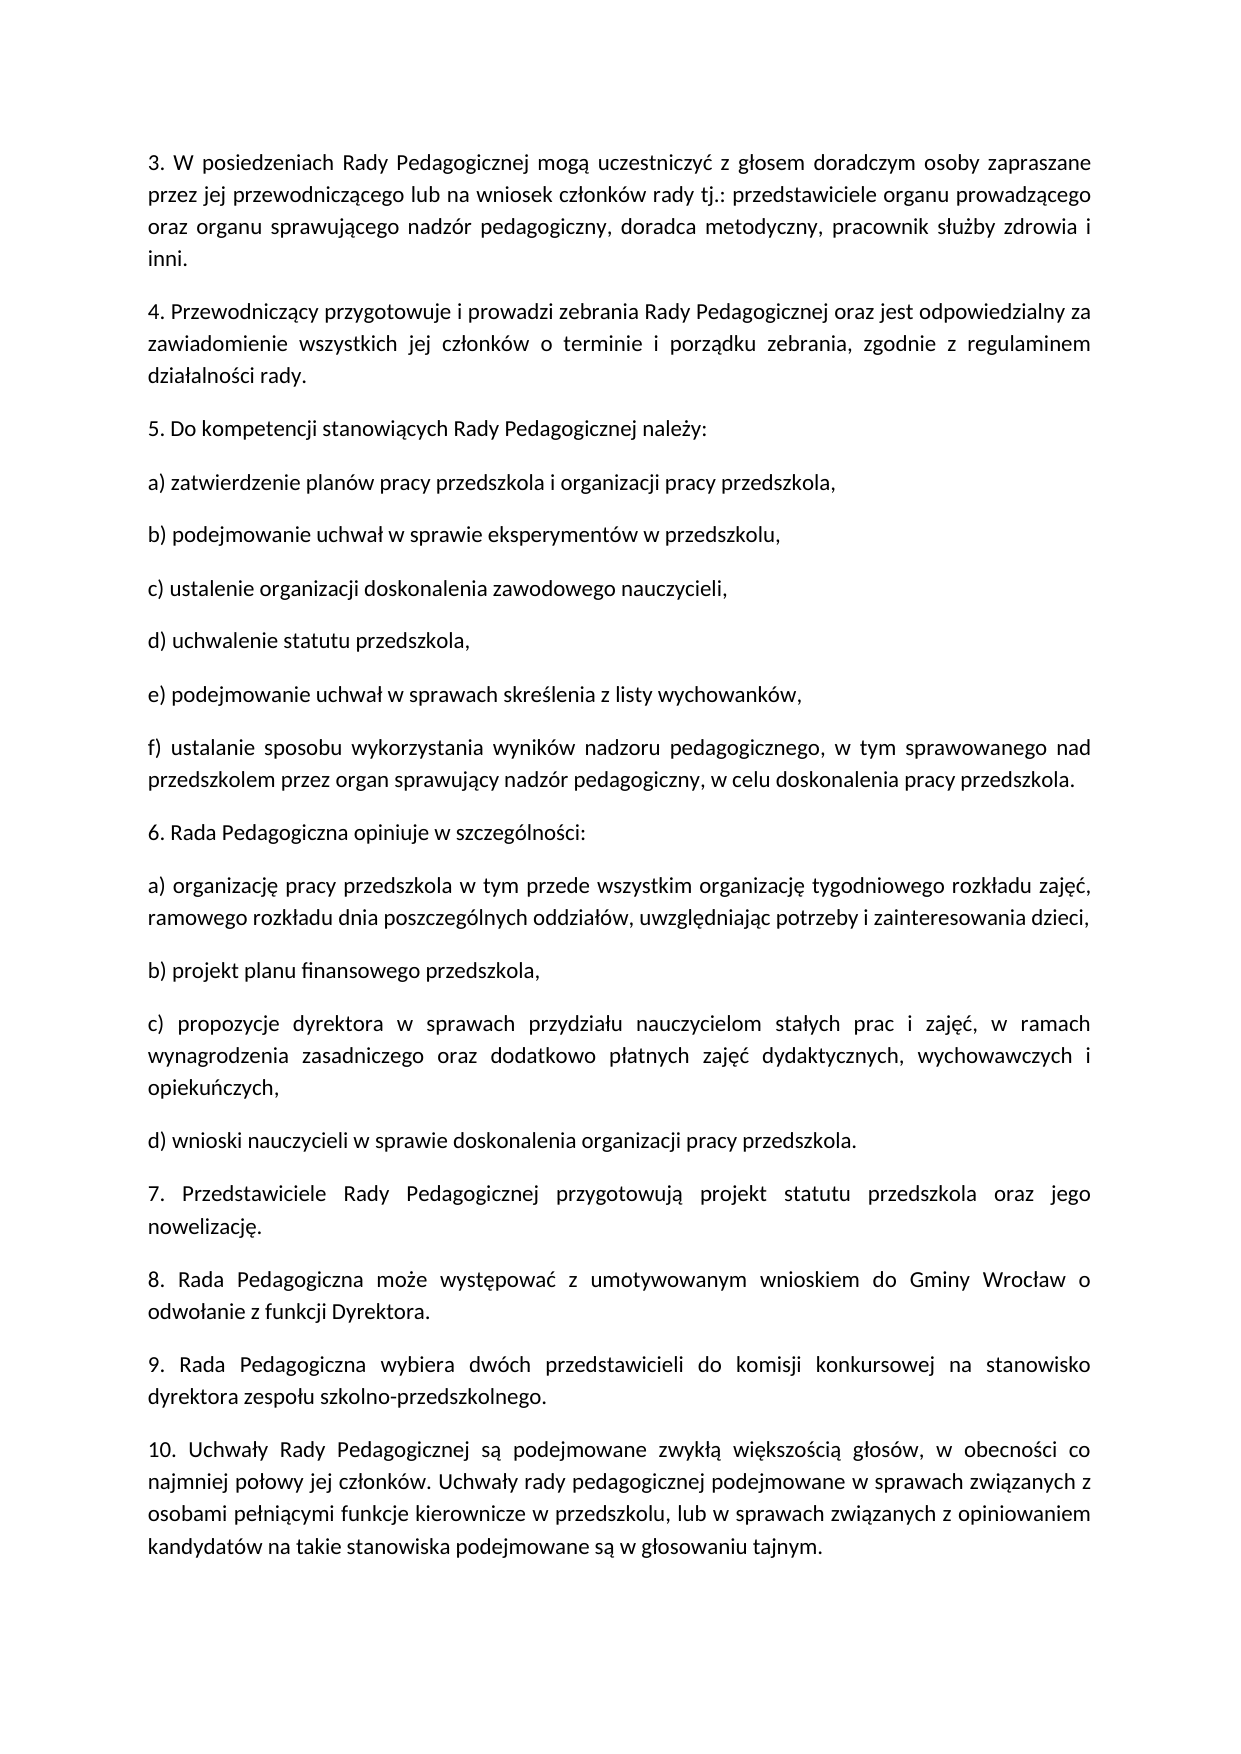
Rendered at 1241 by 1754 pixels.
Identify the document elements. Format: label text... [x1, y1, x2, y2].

text 5. Do kompetencji stanowiących Rady Pedagogicznej należy: [148, 414, 1093, 443]
text 6. Rada Pedagogiczna opiniuje w szczególności: [148, 818, 1093, 846]
text 4. Przewodniczący przygotowuje i prowadzi zebrania Rady Pedagogicznej oraz jest odpowiedzialny za zawiadomienie wszystkich jej członków o terminie i porządku zebrania, zgodnie z regulaminem działalności rady. [148, 297, 1093, 389]
text 9. Rada Pedagogiczna wybiera dwóch przedstawicieli do komisji konkursowej na stanowisko dyrektora zespołu szkolno-przedszkolnego. [148, 1350, 1093, 1410]
text 10. Uchwały Rady Pedagogicznej są podejmowane zwykłą większością głosów, w obecności co najmniej połowy jej członków. Uchwały rady pedagogicznej podejmowane w sprawach związanych z osobami pełniącymi funkcje kierownicze w przedszkolu, lub w sprawach związanych z opiniowaniem kandydatów na takie stanowiska podejmowane są w głosowaniu tajnym. [148, 1435, 1093, 1560]
text d) wnioski nauczycieli w sprawie doskonalenia organizacji pracy przedszkola. [148, 1127, 1093, 1154]
text b) podejmowanie uchwał w sprawie eksperymentów w przedszkolu, [148, 521, 1093, 549]
text 8. Rada Pedagogiczna może występować z umotywowanym wnioskiem do Gminy Wrocław o odwołanie z funkcji Dyrektora. [148, 1265, 1093, 1325]
text 7. Przedstawiciele Rady Pedagogicznej przygotowują projekt statutu przedszkola oraz jego nowelizację. [148, 1179, 1093, 1240]
text a) zatwierdzenie planów pracy przedszkola i organizacji pracy przedszkola, [148, 468, 1093, 496]
text e) podejmowanie uchwał w sprawach skreślenia z listy wychowanków, [148, 680, 1093, 708]
text 3. W posiedzeniach Rady Pedagogicznej mogą uczestniczyć z głosem doradczym osoby zapraszane przez jej przewodniczącego lub na wniosek członków rady tj.: przedstawiciele organu prowadzącego oraz organu sprawującego nadzór pedagogiczny, doradca metodyczny, pracownik służby zdrowia i inni. [148, 148, 1093, 272]
text c) ustalenie organizacji doskonalenia zawodowego nauczycieli, [148, 574, 1093, 602]
text f) ustalanie sposobu wykorzystania wyników nadzoru pedagogicznego, w tym sprawowanego nad przedszkolem przez organ sprawujący nadzór pedagogiczny, w celu doskonalenia pracy przedszkola. [148, 733, 1093, 793]
text a) organizację pracy przedszkola w tym przede wszystkim organizację tygodniowego rozkładu zajęć, ramowego rozkładu dnia poszczególnych oddziałów, uwzględniając potrzeby i zainteresowania dzieci, [148, 871, 1093, 931]
text b) projekt planu finansowego przedszkola, [148, 956, 1093, 984]
text d) uchwalenie statutu przedszkola, [148, 627, 1093, 655]
text c) propozycje dyrektora w sprawach przydziału nauczycielom stałych prac i zajęć, w ramach wynagrodzenia zasadniczego oraz dodatkowo płatnych zajęć dydaktycznych, wychowawczych i opiekuńczych, [148, 1009, 1093, 1102]
